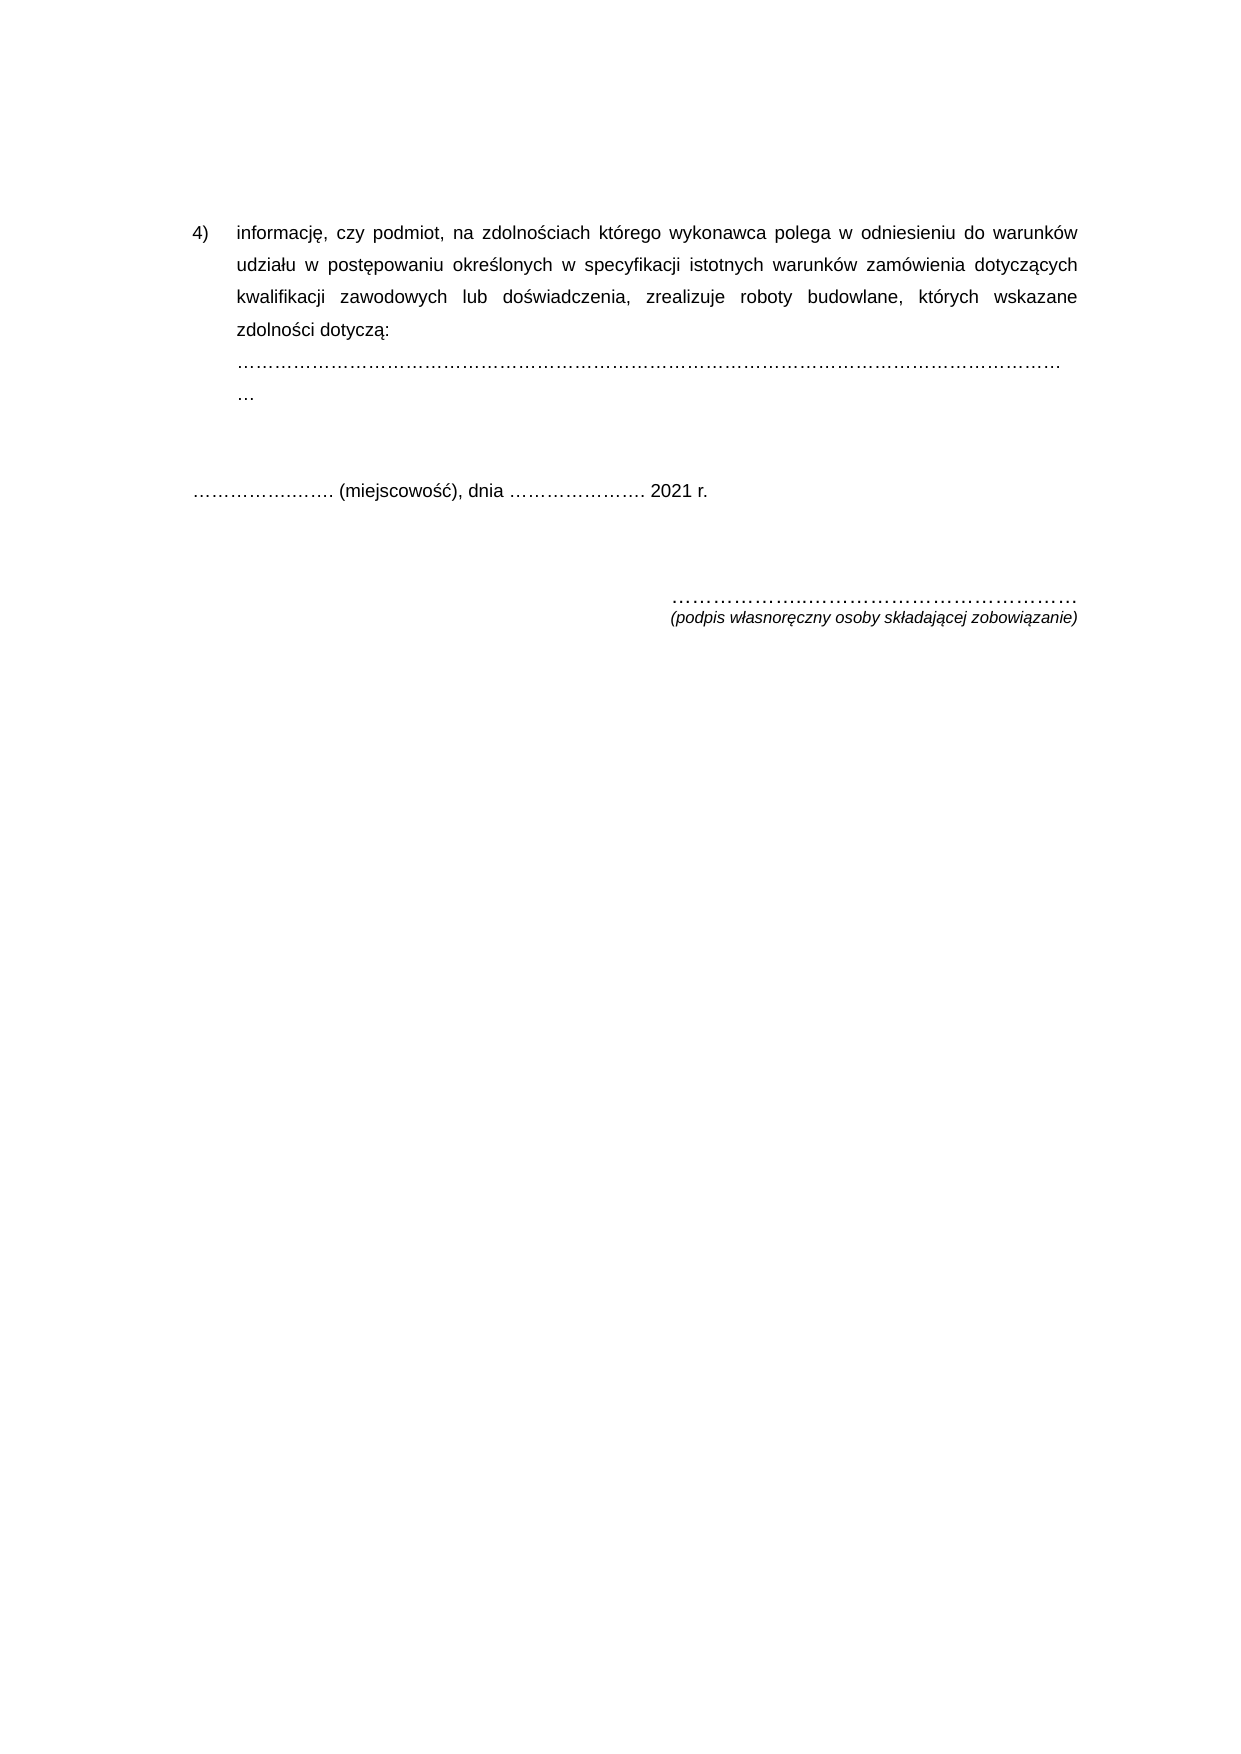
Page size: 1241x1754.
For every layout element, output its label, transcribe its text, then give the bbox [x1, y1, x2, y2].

list informację, czy podmiot, na zdolnościach którego wykonawca polega w odniesieniu do warunków udziału w postępowaniu określonych w specyfikacji istotnych warunków zamówienia dotyczących kwalifikacji zawodowych lub doświadczenia, zrealizuje roboty budowlane, których wskazane zdolności dotyczą: [192, 222, 1078, 340]
text …………….……. (miejscowość), dnia …………………. 2021 r. [192, 480, 1078, 501]
text ………………..………………………………… [148, 584, 1078, 608]
text ……………………………………………………………………………………………………………………… [236, 351, 1078, 404]
text (podpis własnoręczny osoby składającej zobowiązanie) [664, 608, 1078, 627]
